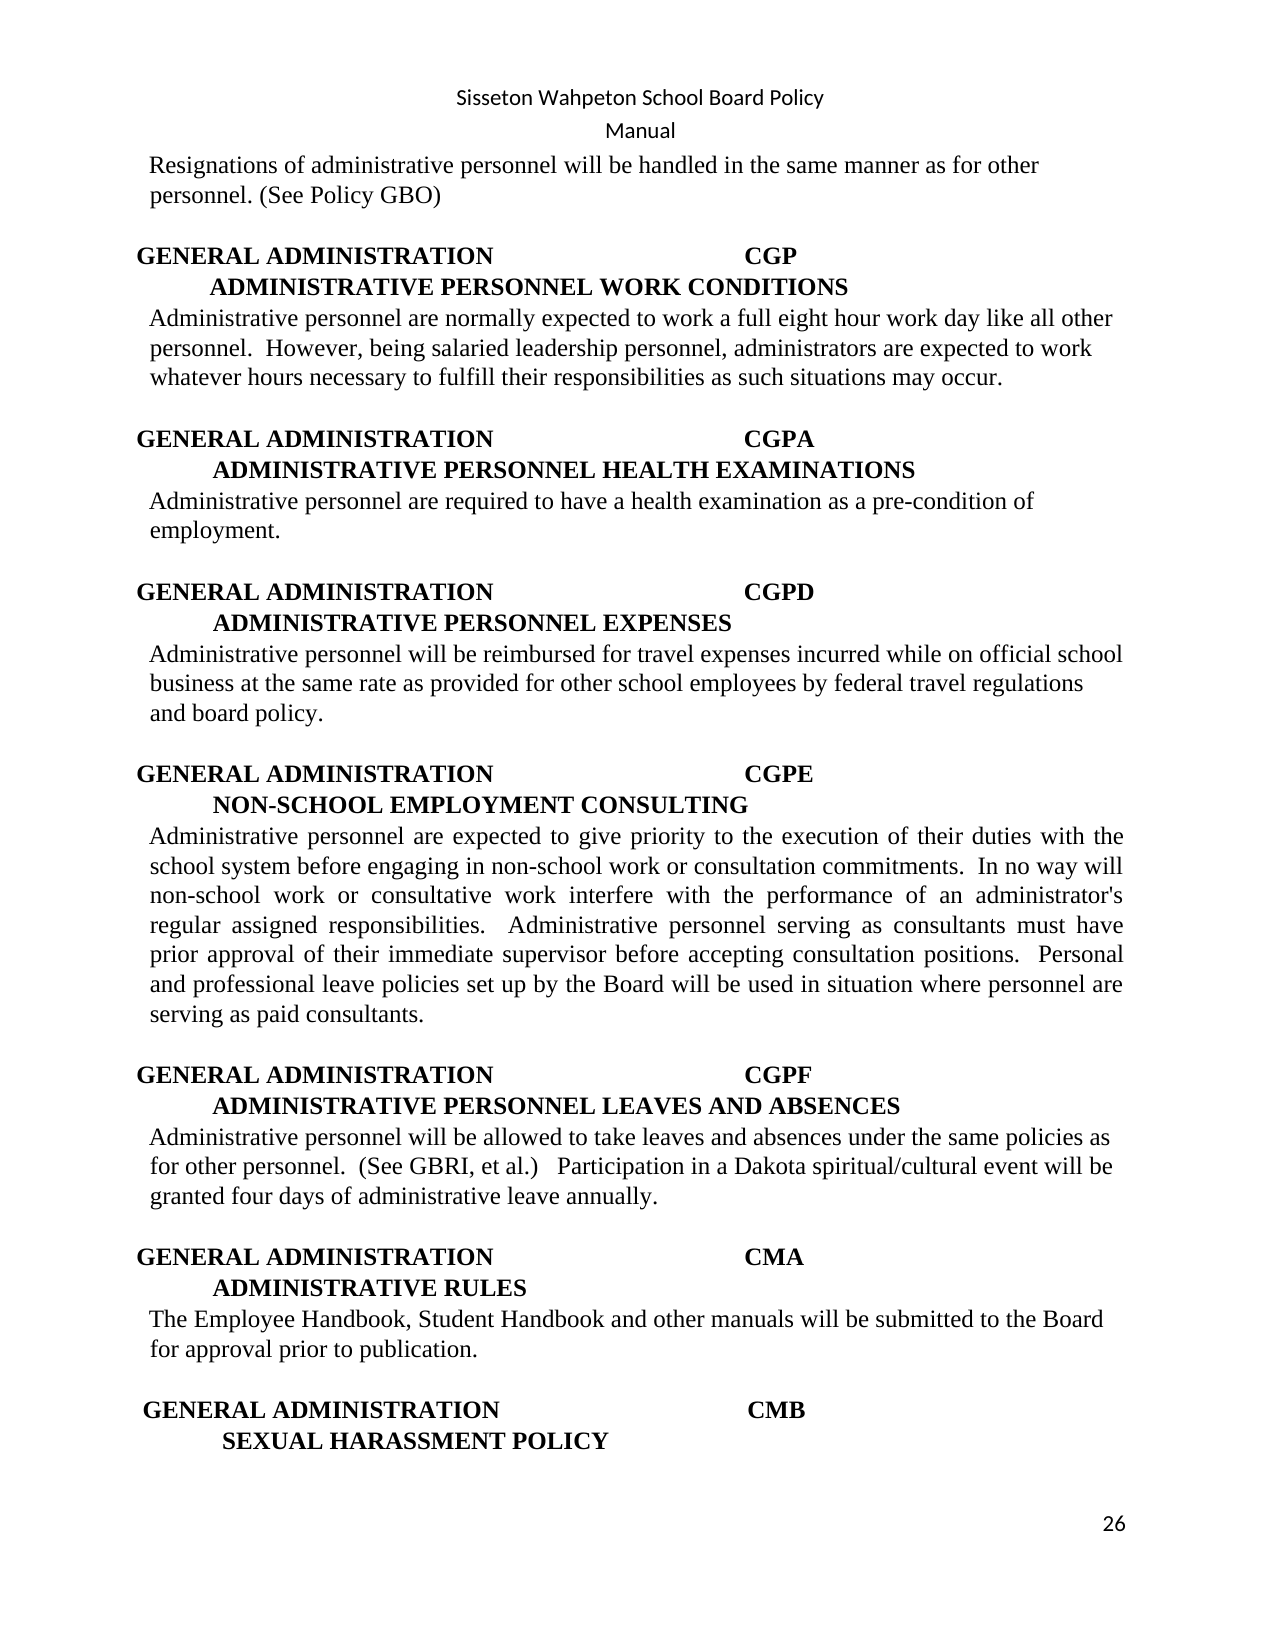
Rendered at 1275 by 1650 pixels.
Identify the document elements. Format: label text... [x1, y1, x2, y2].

text Administrative personnel are expected to give priority to the execution of their duties with the school system before engaging in non-school work or consultation commitments. In no way will non-school work or consultative work interfere with the performance of an administrator's regular assigned responsibilities. Administrative personnel serving as consultants must have prior approval of their immediate supervisor before accepting consultation positions. Personal and professional leave policies set up by the Board will be used in situation where personnel are serving as paid consultants. [148, 821, 1125, 1027]
text ADMINISTRATIVE PERSONNEL LEAVES AND ABSENCES [84, 1091, 1126, 1119]
text Administrative personnel will be reimbursed for travel expenses incurred while on official school business at the same rate as provided for other school employees by federal travel regulations and board policy. [148, 639, 1125, 727]
text The Employee Handbook, Student Handbook and other manuals will be submitted to the Board for approval prior to publication. [148, 1304, 1125, 1362]
text GENERAL ADMINISTRATION CGPD [84, 577, 1126, 606]
text Administrative personnel are normally expected to work a full eight hour work day like all other personnel. However, being salaried leadership personnel, administrators are expected to work whatever hours necessary to fulfill their responsibilities as such situations may occur. [148, 303, 1125, 391]
text ADMINISTRATIVE PERSONNEL WORK CONDITIONS [84, 272, 1126, 301]
text GENERAL ADMINISTRATION CMB [84, 1395, 1126, 1424]
text ADMINISTRATIVE PERSONNEL HEALTH EXAMINATIONS [84, 455, 1126, 483]
text GENERAL ADMINISTRATION CGPF [84, 1060, 1126, 1089]
text GENERAL ADMINISTRATION CMA [84, 1242, 1126, 1271]
text Administrative personnel will be allowed to take leaves and absences under the same policies as for other personnel. (See GBRI, et al.) Participation in a Dakota spiritual/cultural event will be granted four days of administrative leave annually. [148, 1122, 1125, 1210]
text NON-SCHOOL EMPLOYMENT CONSULTING [84, 790, 1126, 819]
text Administrative personnel are required to have a health examination as a pre-condition of employment. [148, 486, 1125, 544]
text GENERAL ADMINISTRATION CGPA [84, 424, 1126, 453]
text GENERAL ADMINISTRATION CGP [84, 241, 1126, 270]
text SEXUAL HARASSMENT POLICY [84, 1426, 1126, 1454]
text Resignations of administrative personnel will be handled in the same manner as for other personnel. (See Policy GBO) [148, 151, 1125, 209]
text ADMINISTRATIVE PERSONNEL EXPENSES [84, 608, 1126, 637]
text GENERAL ADMINISTRATION CGPE [84, 759, 1126, 788]
text ADMINISTRATIVE RULES [84, 1273, 1126, 1302]
